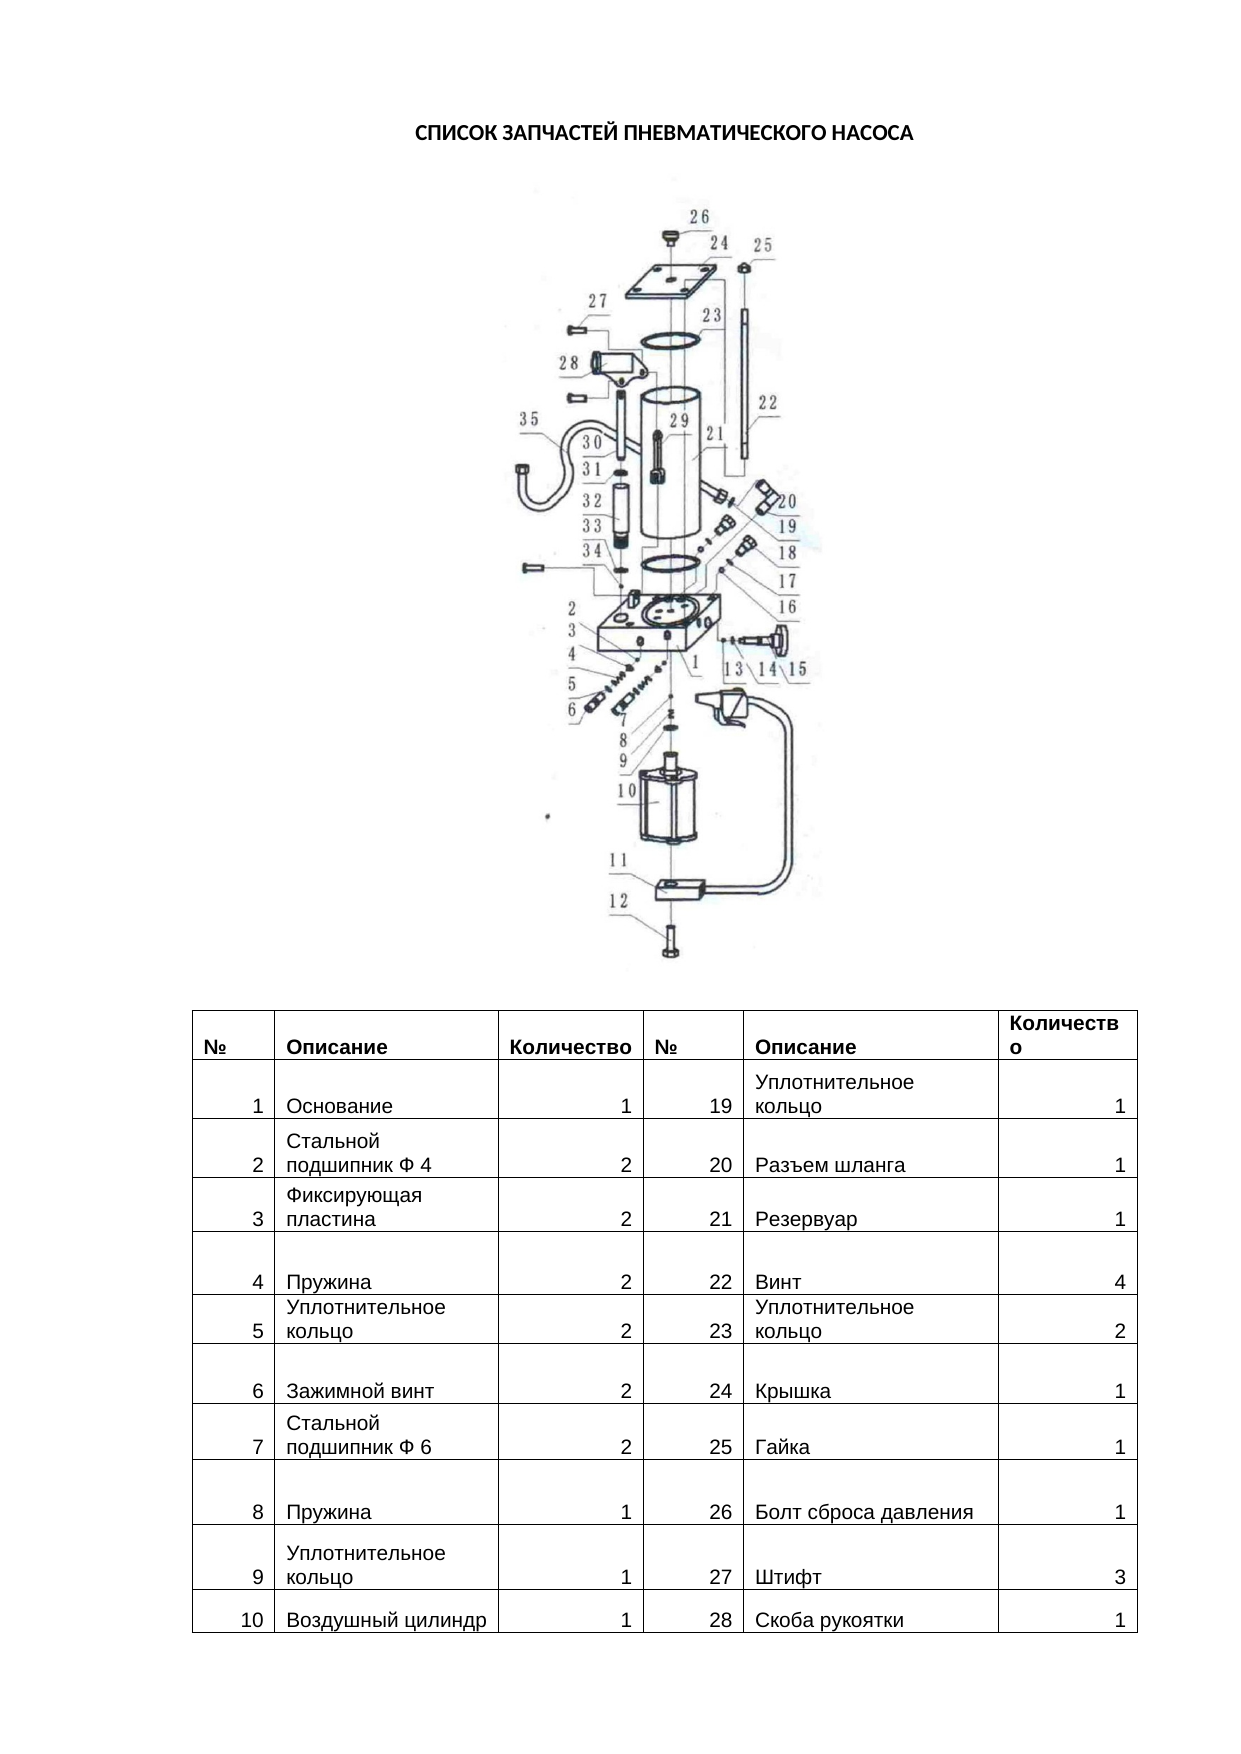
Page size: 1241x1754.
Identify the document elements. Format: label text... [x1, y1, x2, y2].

table_cell 2 [499, 1232, 643, 1294]
table_cell Пружина [275, 1232, 498, 1294]
table_cell Крышка [744, 1344, 998, 1403]
table_cell 22 [644, 1232, 743, 1294]
table_cell Уплотнительное кольцо [744, 1060, 998, 1118]
table_cell 1 [999, 1178, 1137, 1231]
table_cell Скоба рукоятки [744, 1590, 998, 1632]
table_cell Стальной подшипник Ф 6 [275, 1404, 498, 1459]
table_cell 1 [999, 1119, 1137, 1177]
table_cell 20 [644, 1119, 743, 1177]
table_cell Уплотнительное кольцо [275, 1295, 498, 1343]
table_cell Воздушный цилиндр [275, 1590, 498, 1632]
table_cell 3 [999, 1525, 1137, 1589]
table_cell 2 [499, 1295, 643, 1343]
table_cell 7 [193, 1404, 274, 1459]
table_cell 2 [499, 1178, 643, 1231]
table_cell 1 [499, 1590, 643, 1632]
table_cell Штифт [744, 1525, 998, 1589]
table_cell 1 [193, 1060, 274, 1118]
table_cell 4 [193, 1232, 274, 1294]
table_cell 6 [193, 1344, 274, 1403]
picture [494, 171, 834, 985]
table_cell Зажимной винт [275, 1344, 498, 1403]
table_cell 2 [999, 1295, 1137, 1343]
table_cell 5 [193, 1295, 274, 1343]
table_cell 19 [644, 1060, 743, 1118]
table_header Описание [744, 1011, 998, 1059]
table_header № [193, 1011, 274, 1059]
table_cell 24 [644, 1344, 743, 1403]
table_cell 2 [499, 1344, 643, 1403]
table_header Количество [999, 1011, 1137, 1059]
table_cell 21 [644, 1178, 743, 1231]
table_cell 25 [644, 1404, 743, 1459]
table_cell 1 [499, 1060, 643, 1118]
table_cell 2 [499, 1119, 643, 1177]
table_header Описание [275, 1011, 498, 1059]
table_cell 1 [499, 1525, 643, 1589]
table_cell Пружина [275, 1460, 498, 1524]
table_cell 4 [999, 1232, 1137, 1294]
table_cell Фиксирующая пластина [275, 1178, 498, 1231]
table_cell Гайка [744, 1404, 998, 1459]
table_cell Болт сброса давления [744, 1460, 998, 1524]
table_cell Стальной подшипник Ф 4 [275, 1119, 498, 1177]
table_cell 1 [999, 1344, 1137, 1403]
table_cell Уплотнительное кольцо [744, 1295, 998, 1343]
table_cell Основание [275, 1060, 498, 1118]
table_cell Уплотнительное кольцо [275, 1525, 498, 1589]
table_cell 28 [644, 1590, 743, 1632]
table_header № [644, 1011, 743, 1059]
table_cell 23 [644, 1295, 743, 1343]
table_cell 1 [999, 1060, 1137, 1118]
table_cell 1 [499, 1460, 643, 1524]
table_cell 26 [644, 1460, 743, 1524]
table_cell 8 [193, 1460, 274, 1524]
table_cell 3 [193, 1178, 274, 1231]
table_cell 1 [999, 1590, 1137, 1632]
table_cell 10 [193, 1590, 274, 1632]
table_cell Разъем шланга [744, 1119, 998, 1177]
table_cell 9 [193, 1525, 274, 1589]
table_cell 1 [999, 1460, 1137, 1524]
table_cell 2 [499, 1404, 643, 1459]
table_cell 27 [644, 1525, 743, 1589]
table_header Количество [499, 1011, 643, 1059]
table_cell 2 [193, 1119, 274, 1177]
table_cell Винт [744, 1232, 998, 1294]
table_cell 1 [999, 1404, 1137, 1459]
table_cell Резервуар [744, 1178, 998, 1231]
text СПИСОК ЗАПЧАСТЕЙ ПНЕВМАТИЧЕСКОГО НАСОСА [177, 118, 1152, 146]
